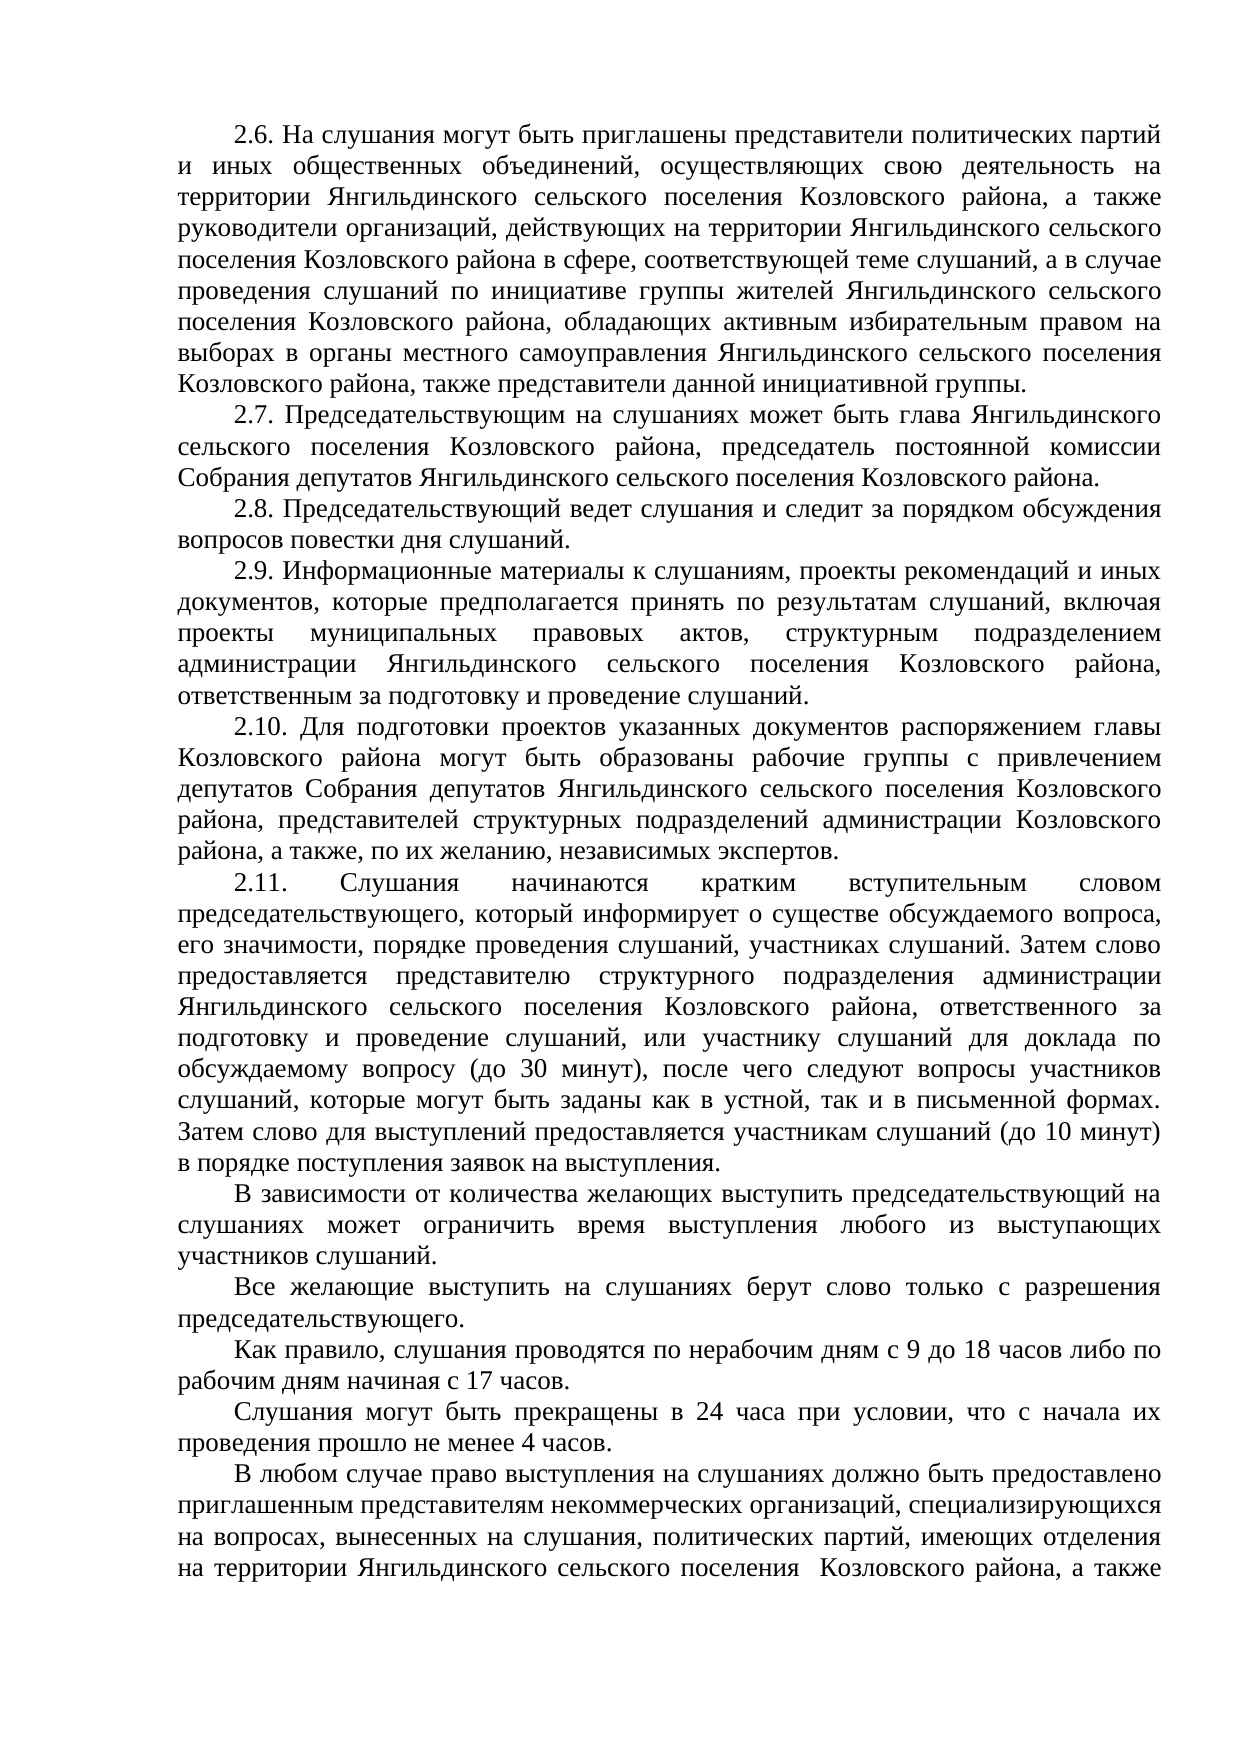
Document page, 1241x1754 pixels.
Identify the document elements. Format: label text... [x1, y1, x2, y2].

text 2.9. Информационные материалы к слушаниям, проекты рекомендаций и иных документов, которые предполагается принять по результатам слушаний, включая проекты муниципальных правовых актов, структурным подразделением администрации Янгильдинского сельского поселения Козловского района, ответственным за подготовку и проведение слушаний. [177, 554, 1162, 710]
text 2.11. Слушания начинаются кратким вступительным словом председательствующего, который информирует о существе обсуждаемого вопроса, его значимости, порядке проведения слушаний, участниках слушаний. Затем слово предоставляется представителю структурного подразделения администрации Янгильдинского сельского поселения Козловского района, ответственного за подготовку и проведение слушаний, или участнику слушаний для доклада по обсуждаемому вопросу (до 30 минут), после чего следуют вопросы участников слушаний, которые могут быть заданы как в устной, так и в письменной формах. Затем слово для выступлений предоставляется участникам слушаний (до 10 минут) в порядке поступления заявок на выступления. [177, 866, 1162, 1177]
text Слушания могут быть прекращены в 24 часа при условии, что с начала их проведения прошло не менее 4 часов. [177, 1395, 1162, 1457]
text 2.8. Председательствующий ведет слушания и следит за порядком обсуждения вопросов повестки дня слушаний. [177, 492, 1162, 554]
text 2.10. Для подготовки проектов указанных документов распоряжением главы Козловского района могут быть образованы рабочие группы с привлечением депутатов Собрания депутатов Янгильдинского сельского поселения Козловского района, представителей структурных подразделений администрации Козловского района, а также, по их желанию, независимых экспертов. [177, 710, 1162, 866]
text 2.7. Председательствующим на слушаниях может быть глава Янгильдинского сельского поселения Козловского района, председатель постоянной комиссии Собрания депутатов Янгильдинского сельского поселения Козловского района. [177, 398, 1162, 492]
text Все желающие выступить на слушаниях берут слово только с разрешения председательствующего. [177, 1271, 1162, 1333]
text 2.6. На слушания могут быть приглашены представители политических партий и иных общественных объединений, осуществляющих свою деятельность на территории Янгильдинского сельского поселения Козловского района, а также руководители организаций, действующих на территории Янгильдинского сельского поселения Козловского района в сфере, соответствующей теме слушаний, а в случае проведения слушаний по инициативе группы жителей Янгильдинского сельского поселения Козловского района, обладающих активным избирательным правом на выборах в органы местного самоуправления Янгильдинского сельского поселения Козловского района, также представители данной инициативной группы. [177, 118, 1162, 398]
text В зависимости от количества желающих выступить председательствующий на слушаниях может ограничить время выступления любого из выступающих участников слушаний. [177, 1177, 1162, 1271]
text Как правило, слушания проводятся по нерабочим дням с 9 до 18 часов либо по рабочим дням начиная с 17 часов. [177, 1333, 1162, 1395]
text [177, 1457, 1162, 1582]
